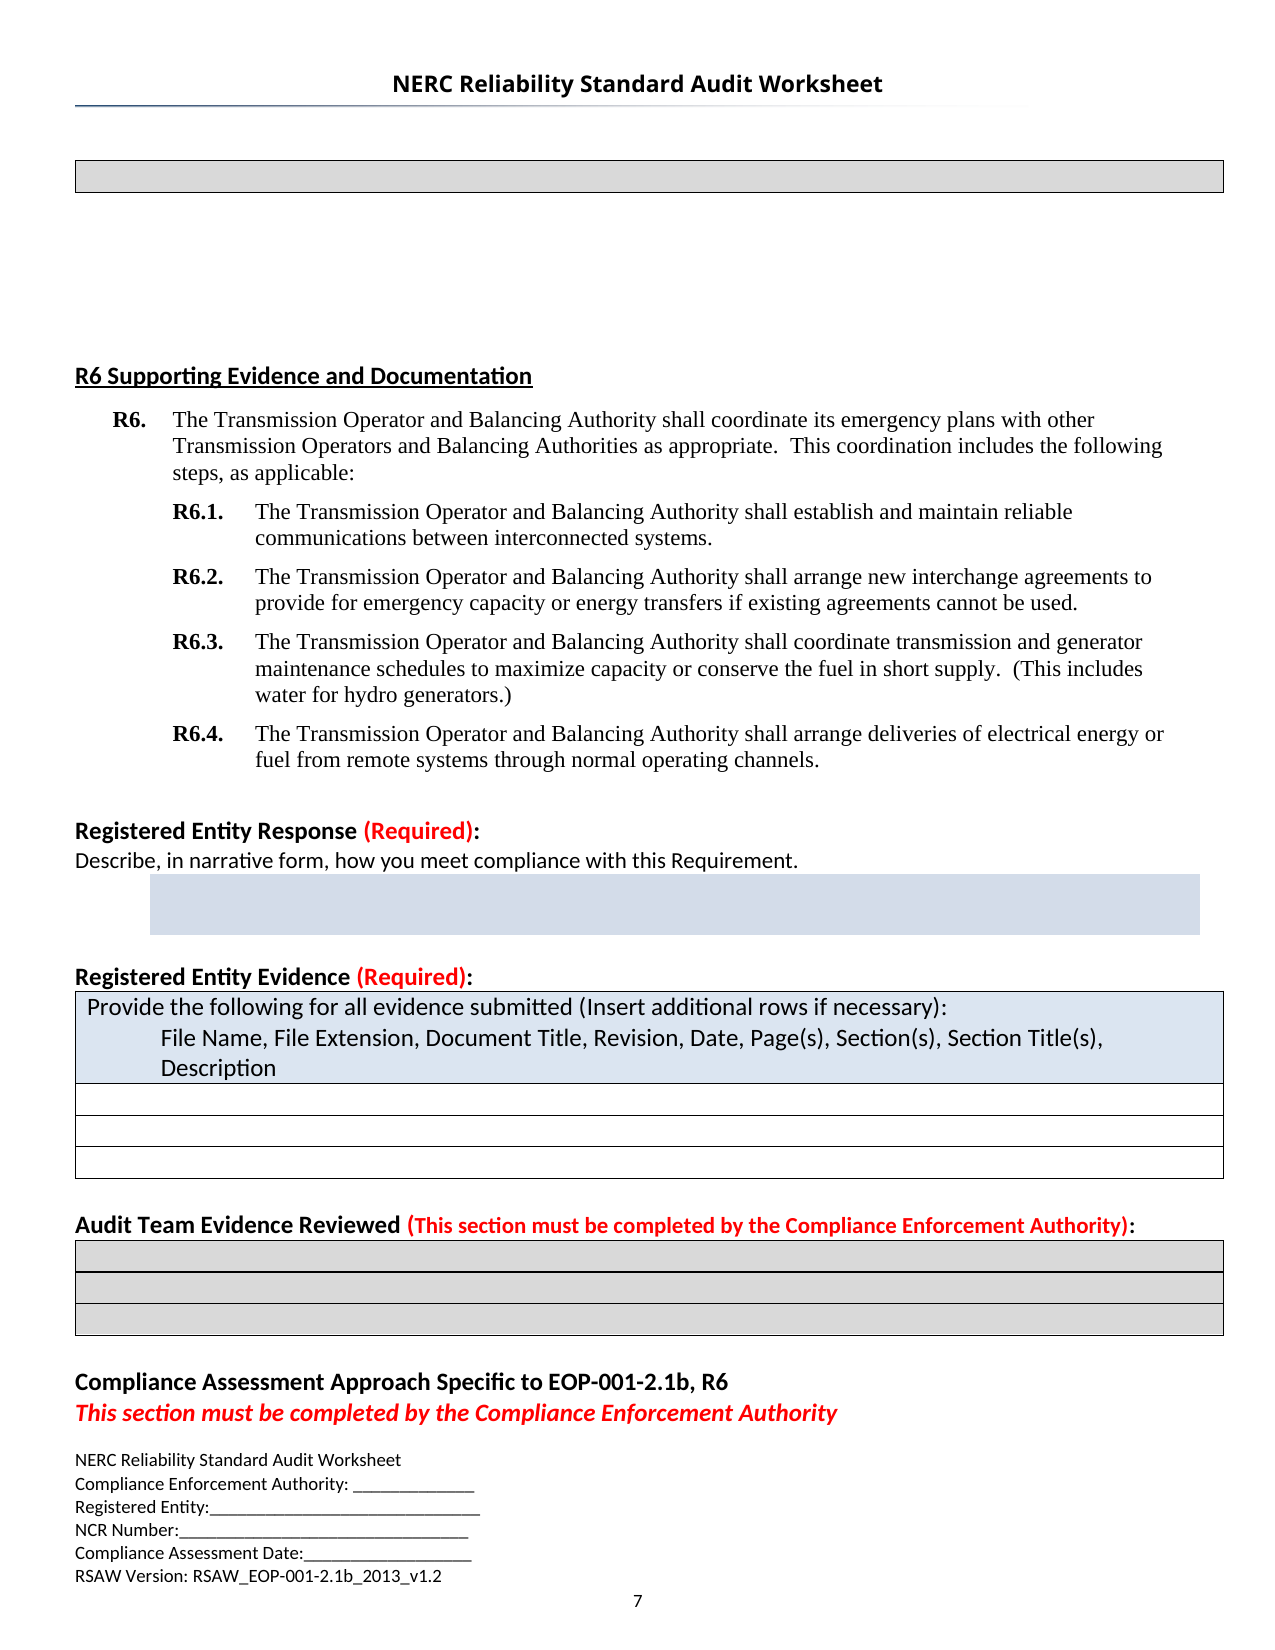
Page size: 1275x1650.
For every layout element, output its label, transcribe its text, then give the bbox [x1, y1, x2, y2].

text This section must be completed by the Compliance Enforcement Authority [75, 1397, 1200, 1427]
table_cell [76, 1304, 1223, 1334]
list The Transmission Operator and Balancing Authority shall establish and maintain reliable communications between interconnected systems. [172, 498, 1200, 551]
list The Transmission Operator and Balancing Authority shall arrange new interchange agreements to provide for emergency capacity or energy transfers if existing agreements cannot be used. [172, 563, 1200, 616]
table_header [76, 1241, 1223, 1271]
table_header Provide the following for all evidence submitted (Insert additional rows if necessary): File Name, File Extension, Document Title, Revision, Date, Page(s), Section(s), Section Title(s), Description [76, 992, 1223, 1083]
list The Transmission Operator and Balancing Authority shall coordinate transmission and generator maintenance schedules to maximize capacity or conserve the fuel in short supply. (This includes water for hydro generators.) [172, 628, 1200, 707]
text The Transmission Operator and Balancing Authority shall coordinate its emergency plans with other Transmission Operators and Balancing Authorities as appropriate. This coordination includes the following steps, as applicable: [112, 406, 1200, 485]
table_cell [76, 1084, 1223, 1115]
text Describe, in narrative form, how you meet compliance with this Requirement. [75, 846, 1200, 874]
text Registered Entity Response (Required): [75, 816, 1200, 846]
table_cell [76, 1116, 1223, 1146]
list The Transmission Operator and Balancing Authority shall arrange deliveries of electrical energy or fuel from remote systems through normal operating channels. [172, 720, 1200, 772]
table_cell [76, 1273, 1223, 1303]
table_header [76, 161, 1223, 192]
text Registered Entity Evidence (Required): [75, 963, 1200, 991]
subtitle R6 Supporting Evidence and Documentation [75, 361, 1200, 391]
text Audit Team Evidence Reviewed (This section must be completed by the Compliance Enforcement Authority): [75, 1209, 1200, 1240]
picture [75, 105, 1052, 114]
text Compliance Assessment Approach Specific to EOP-001-2.1b, R6 [75, 1366, 1200, 1397]
table_cell [76, 1147, 1223, 1178]
